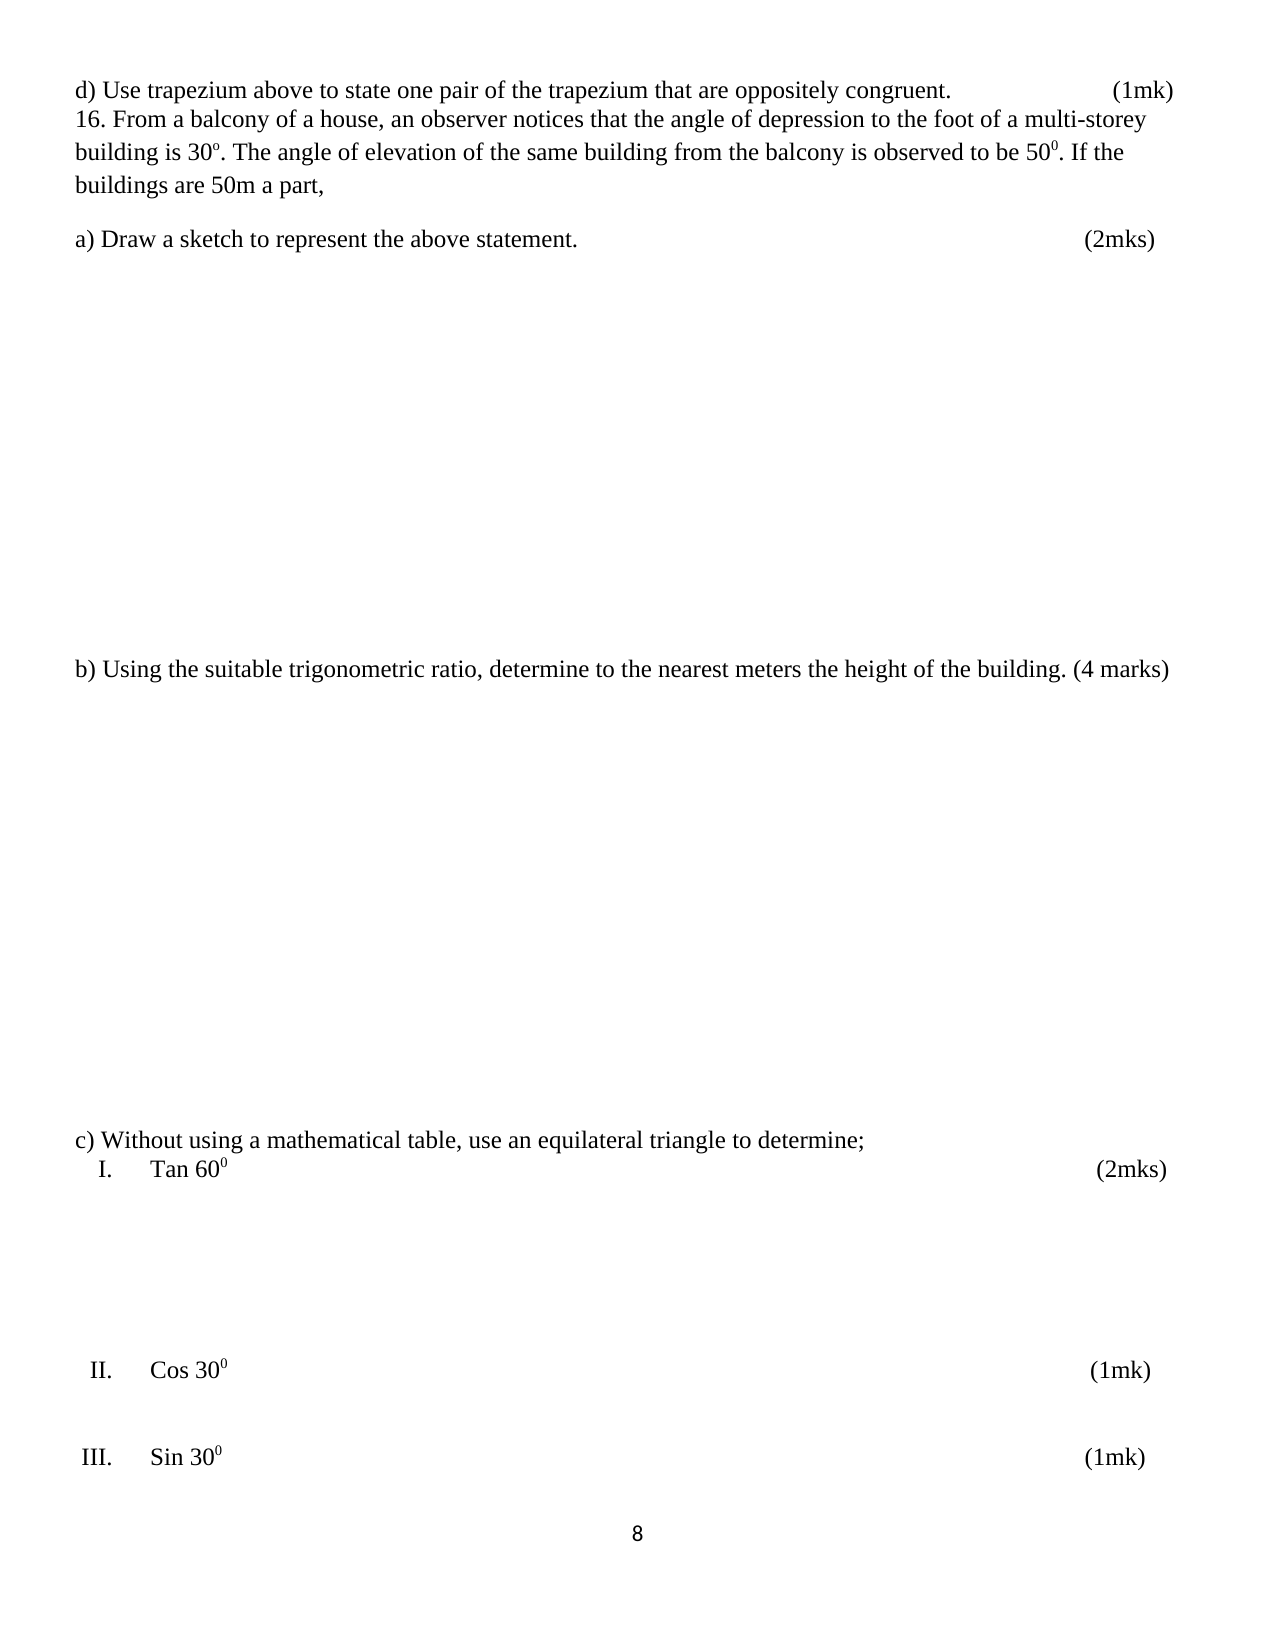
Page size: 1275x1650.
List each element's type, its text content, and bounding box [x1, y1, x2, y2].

list Tan 600 (2mks) [112, 1154, 1200, 1183]
text 16. From a balcony of a house, an observer notices that the angle of depression to the foot of a multi-storey building is 30o. The angle of elevation of the same building from the balcony is observed to be 500. If the buildings are 50m a part, [75, 104, 1200, 198]
text c) Without using a mathematical table, use an equilateral triangle to determine; [75, 1125, 1200, 1154]
list Sin 300 (1mk) [112, 1442, 1200, 1470]
text a) Draw a sketch to represent the above statement. (2mks) [75, 224, 1200, 252]
text b) Using the suitable trigonometric ratio, determine to the nearest meters the height of the building. (4 marks) [75, 654, 1200, 683]
text d) Use trapezium above to state one pair of the trapezium that are oppositely congruent. (1mk) [75, 75, 1200, 104]
list Cos 300 (1mk) [112, 1355, 1200, 1384]
